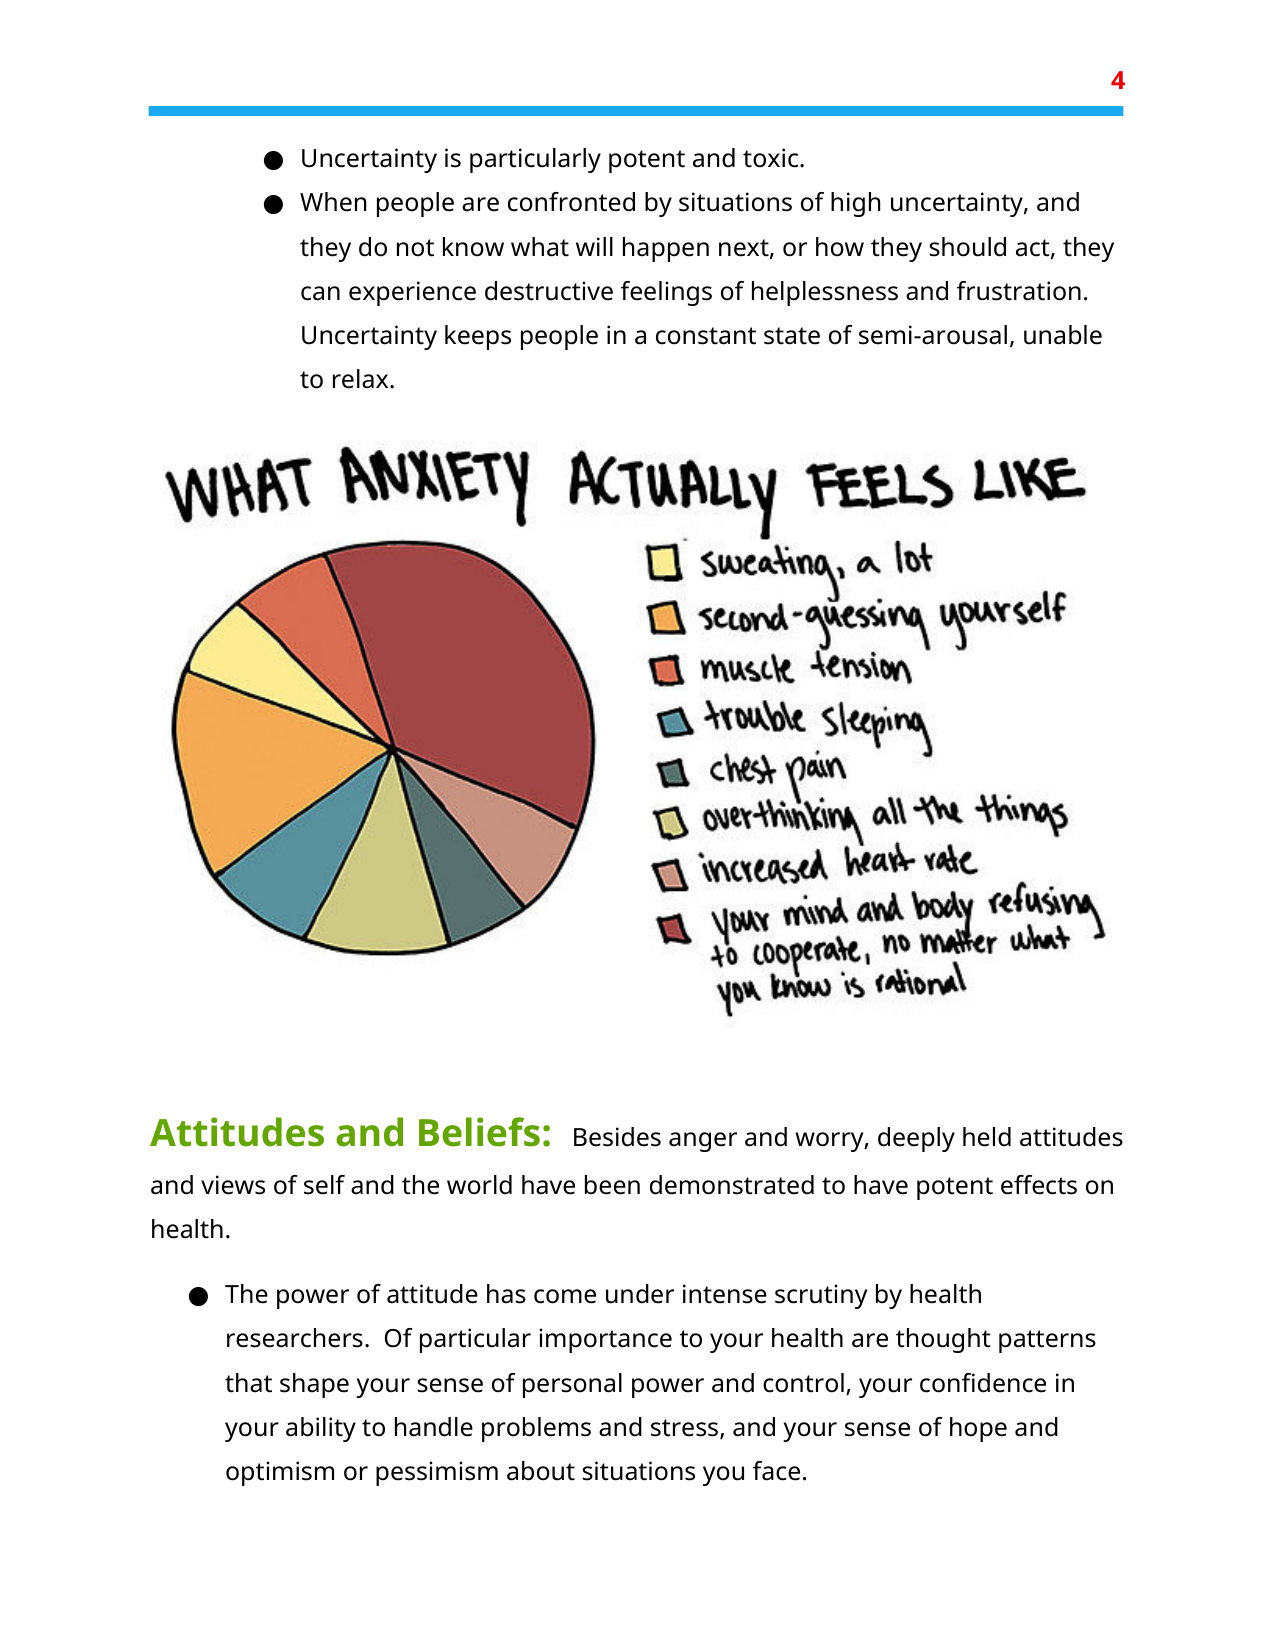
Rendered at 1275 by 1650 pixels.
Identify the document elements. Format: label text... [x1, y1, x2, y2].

text Attitudes and Beliefs: Besides anger and worry, deeply held attitudes and views of self and the world have been demonstrated to have potent effects on health. [150, 1106, 1125, 1246]
picture [150, 427, 1125, 1076]
list When people are confronted by situations of high uncertainty, and they do not know what will happen next, or how they should act, they can experience destructive feelings of helplessness and frustration. Uncertainty keeps people in a constant state of semi-arousal, unable to relax. [262, 185, 1125, 396]
list The power of attitude has come under intense scrutiny by health researchers. Of particular importance to your health are thought patterns that shape your sense of personal power and control, your confidence in your ability to handle problems and stress, and your sense of hope and optimism or pessimism about situations you face. [187, 1277, 1125, 1488]
list Uncertainty is particularly potent and toxic. [262, 141, 1125, 175]
picture [148, 106, 1124, 116]
